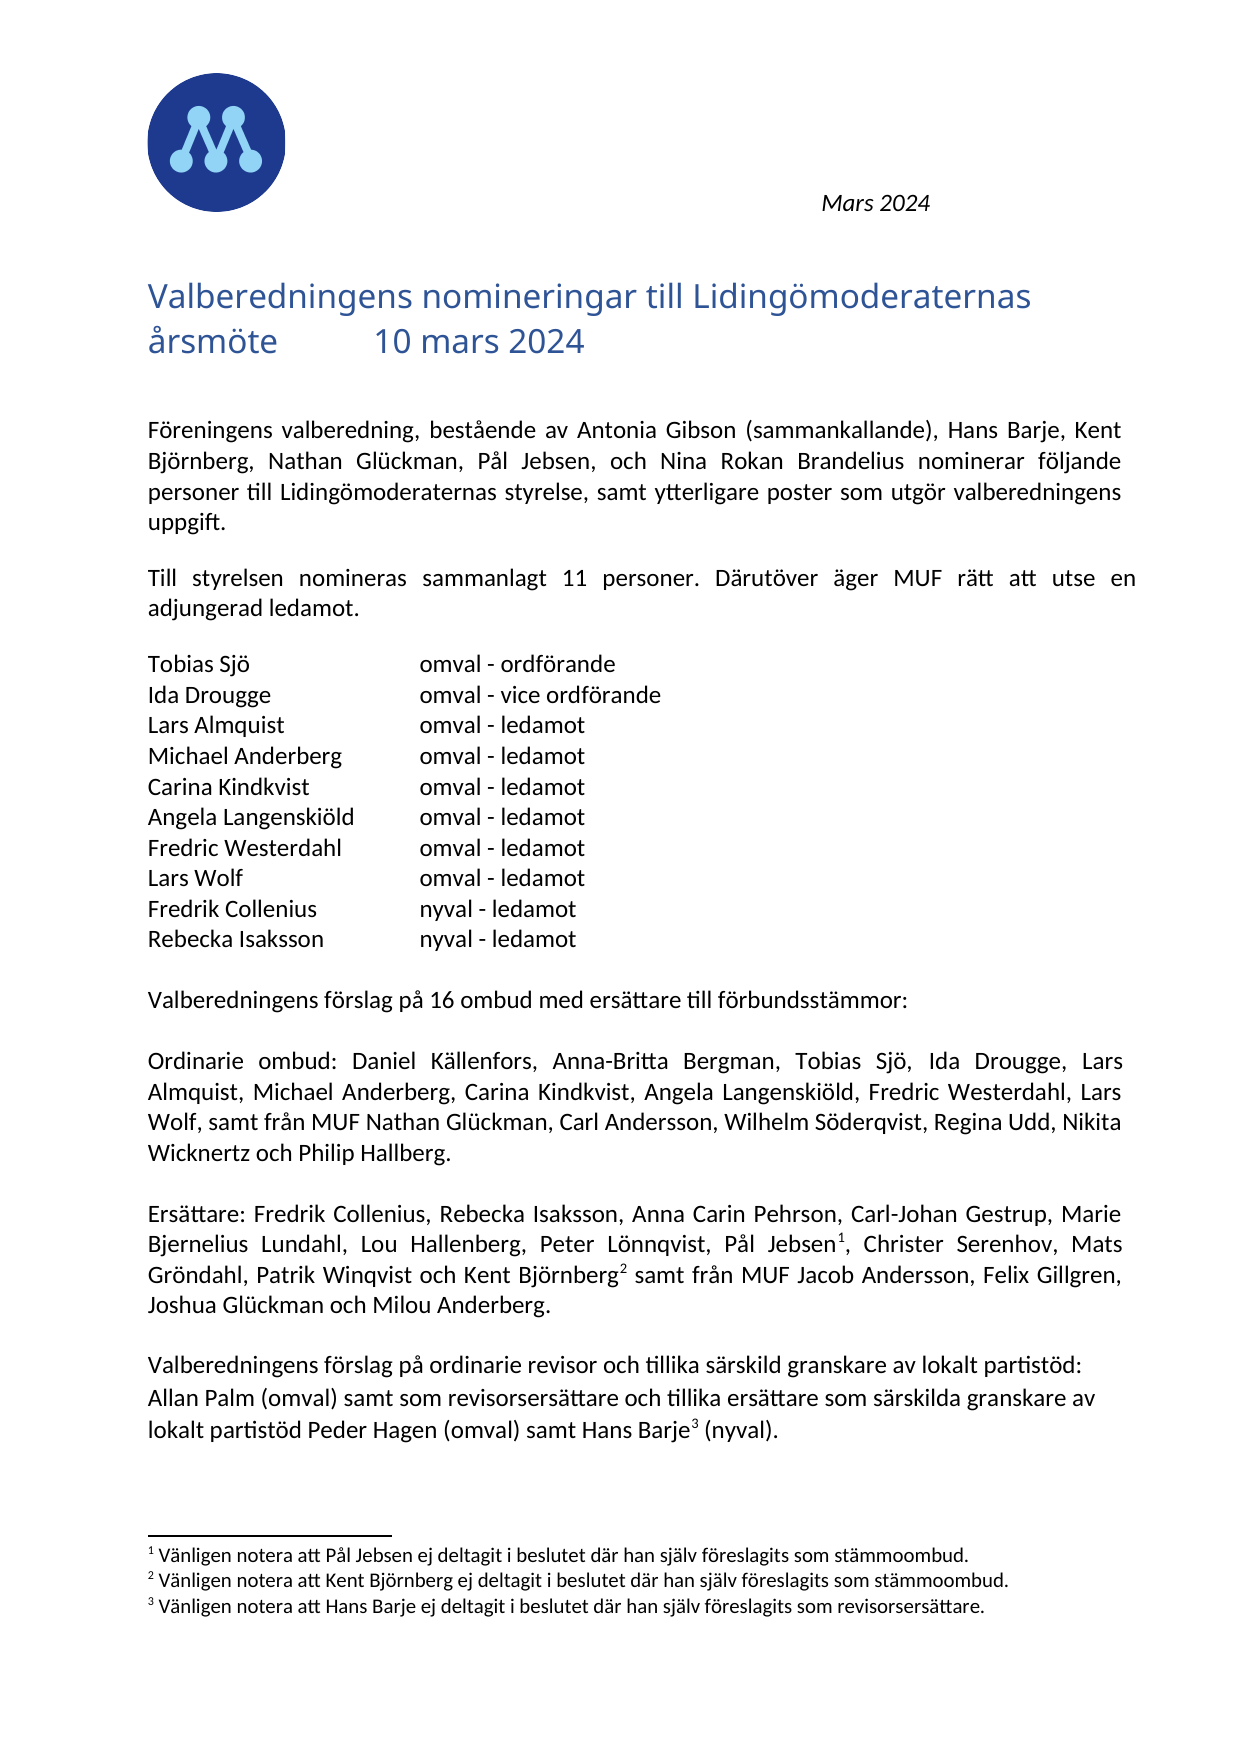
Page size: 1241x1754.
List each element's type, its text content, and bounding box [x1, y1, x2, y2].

text Ersättare: Fredrik Collenius, Rebecka Isaksson, Anna Carin Pehrson, Carl-Johan Gestrup, Marie Bjernelius Lundahl, Lou Hallenberg, Peter Lönnqvist, Pål Jebsen, Christer Serenhov, Mats Gröndahl, Patrik Winqvist och Kent Björnberg samt från MUF Jacob Andersson, Felix Gillgren, Joshua Glückman och Milou Anderberg. [148, 1198, 1123, 1320]
text Ida Drougge omval - vice ordförande [148, 679, 1123, 709]
text Rebecka Isaksson nyval - ledamot [148, 923, 1123, 954]
text Lars Almquist omval - ledamot [148, 709, 1123, 740]
text Ordinarie ombud: Daniel Källenfors, Anna-Britta Bergman, Tobias Sjö, Ida Drougge, Lars Almquist, Michael Anderberg, Carina Kindkvist, Angela Langenskiöld, Fredric Westerdahl, Lars Wolf, samt från MUF Nathan Glückman, Carl Andersson, Wilhelm Söderqvist, Regina Udd, Nikita Wicknertz och Philip Hallberg. [148, 1045, 1123, 1167]
text Föreningens valberedning, bestående av Antonia Gibson (sammankallande), Hans Barje, Kent Björnberg, Nathan Glückman, Pål Jebsen, och Nina Rokan Brandelius nominerar följande personer till Lidingömoderaternas styrelse, samt ytterligare poster som utgör valberedningens uppgift. [148, 414, 1123, 537]
text Valberedningens förslag på ordinarie revisor och tillika särskild granskare av lokalt partistöd: Allan Palm (omval) samt som revisorsersättare och tillika ersättare som särskilda granskare av lokalt partistöd Peder Hagen (omval) samt Hans Barje (nyval). [148, 1349, 1123, 1445]
text Michael Anderberg omval - ledamot [148, 740, 1123, 771]
text Valberedningens förslag på 16 ombud med ersättare till förbundsstämmor: [148, 984, 1123, 1015]
subtitle Valberedningens nomineringar till Lidingömoderaternas årsmöte 10 mars 2024 [148, 273, 1123, 364]
text Till styrelsen nomineras sammanlagt 11 personer. Därutöver äger MUF rätt att utse en adjungerad ledamot. [148, 562, 1138, 623]
text Fredrik Collenius nyval - ledamot [148, 893, 1123, 923]
text Lars Wolf omval - ledamot [148, 862, 1123, 893]
text Angela Langenskiöld omval - ledamot [148, 801, 1123, 832]
text Fredric Westerdahl omval - ledamot [148, 832, 1123, 862]
text Tobias Sjö omval - ordförande [148, 648, 1123, 679]
picture [147, 73, 286, 212]
text Carina Kindkvist omval - ledamot [148, 771, 1123, 801]
